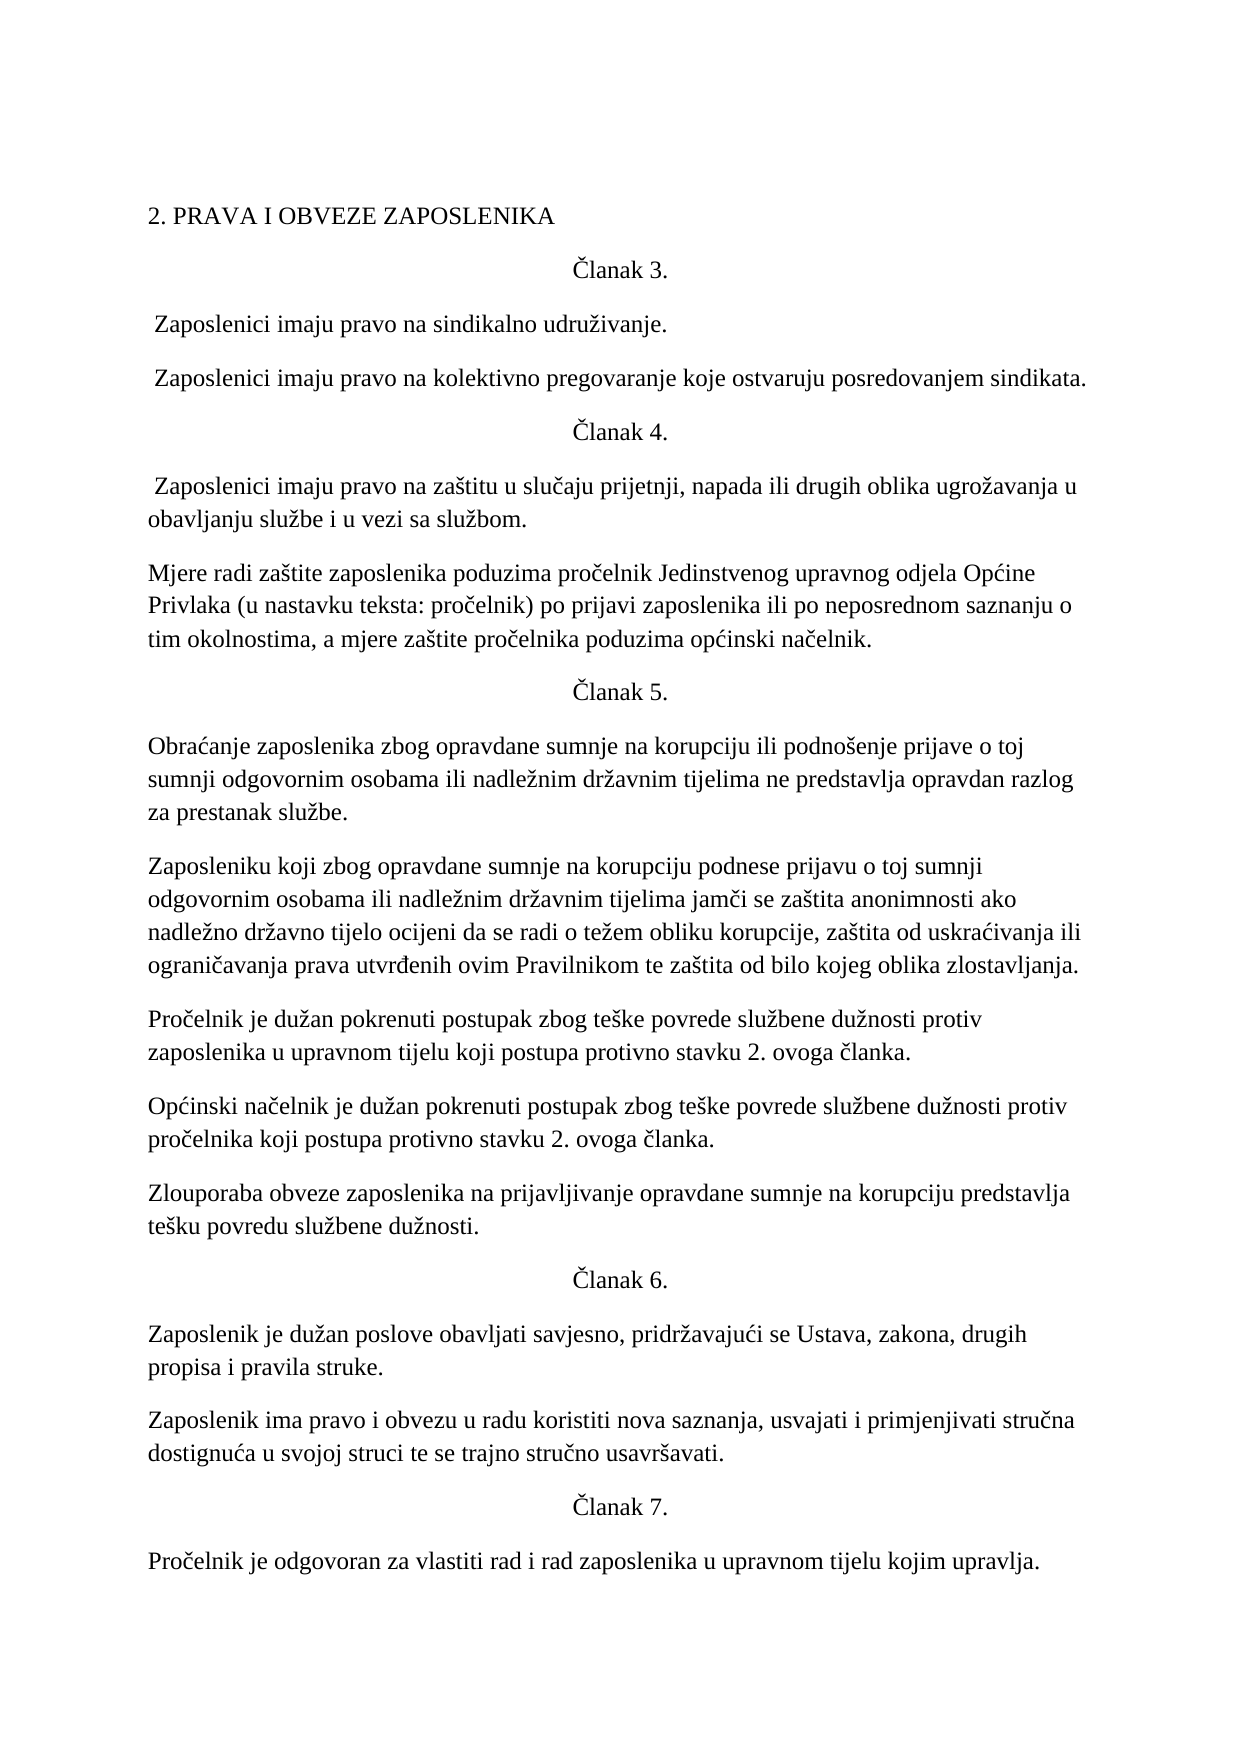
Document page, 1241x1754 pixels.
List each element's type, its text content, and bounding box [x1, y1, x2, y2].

text Članak 7. [148, 1492, 1093, 1521]
text Obraćanje zaposlenika zbog opravdane sumnje na korupciju ili podnošenje prijave o toj sumnji odgovornim osobama ili nadležnim državnim tijelima ne predstavlja opravdan razlog za prestanak službe. [148, 731, 1093, 826]
text 2. PRAVA I OBVEZE ZAPOSLENIKA [148, 201, 1093, 230]
text Zaposlenik je dužan poslove obavljati savjesno, pridržavajući se Ustava, zakona, drugih propisa i pravila struke. [148, 1319, 1093, 1380]
text Zaposlenik ima pravo i obvezu u radu koristiti nova saznanja, usvajati i primjenjivati stručna dostignuća u svojoj struci te se trajno stručno usavršavati. [148, 1406, 1093, 1467]
text Zaposlenici imaju pravo na kolektivno pregovaranje koje ostvaruju posredovanjem sindikata. [148, 363, 1093, 392]
text Zaposlenici imaju pravo na zaštitu u slučaju prijetnji, napada ili drugih oblika ugrožavanja u obavljanju službe i u vezi sa službom. [148, 471, 1093, 532]
text Članak 6. [148, 1265, 1093, 1293]
text Članak 4. [148, 417, 1093, 446]
text Članak 5. [148, 677, 1093, 706]
text Zaposlenici imaju pravo na sindikalno udruživanje. [148, 309, 1093, 338]
text Mjere radi zaštite zaposlenika poduzima pročelnik Jedinstvenog upravnog odjela Općine Privlaka (u nastavku teksta: pročelnik) po prijavi zaposlenika ili po neposrednom saznanju o tim okolnostima, a mjere zaštite pročelnika poduzima općinski načelnik. [148, 558, 1093, 652]
text Zaposleniku koji zbog opravdane sumnje na korupciju podnese prijavu o toj sumnji odgovornim osobama ili nadležnim državnim tijelima jamči se zaštita anonimnosti ako nadležno državno tijelo ocijeni da se radi o težem obliku korupcije, zaštita od uskraćivanja ili ograničavanja prava utvrđenih ovim Pravilnikom te zaštita od bilo kojeg oblika zlostavljanja. [148, 851, 1093, 979]
text Općinski načelnik je dužan pokrenuti postupak zbog teške povrede službene dužnosti protiv pročelnika koji postupa protivno stavku 2. ovoga članka. [148, 1091, 1093, 1153]
text Članak 3. [148, 255, 1093, 284]
text Pročelnik je odgovoran za vlastiti rad i rad zaposlenika u upravnom tijelu kojim upravlja. [148, 1546, 1093, 1575]
text Pročelnik je dužan pokrenuti postupak zbog teške povrede službene dužnosti protiv zaposlenika u upravnom tijelu koji postupa protivno stavku 2. ovoga članka. [148, 1004, 1093, 1066]
text Zlouporaba obveze zaposlenika na prijavljivanje opravdane sumnje na korupciju predstavlja tešku povredu službene dužnosti. [148, 1178, 1093, 1240]
